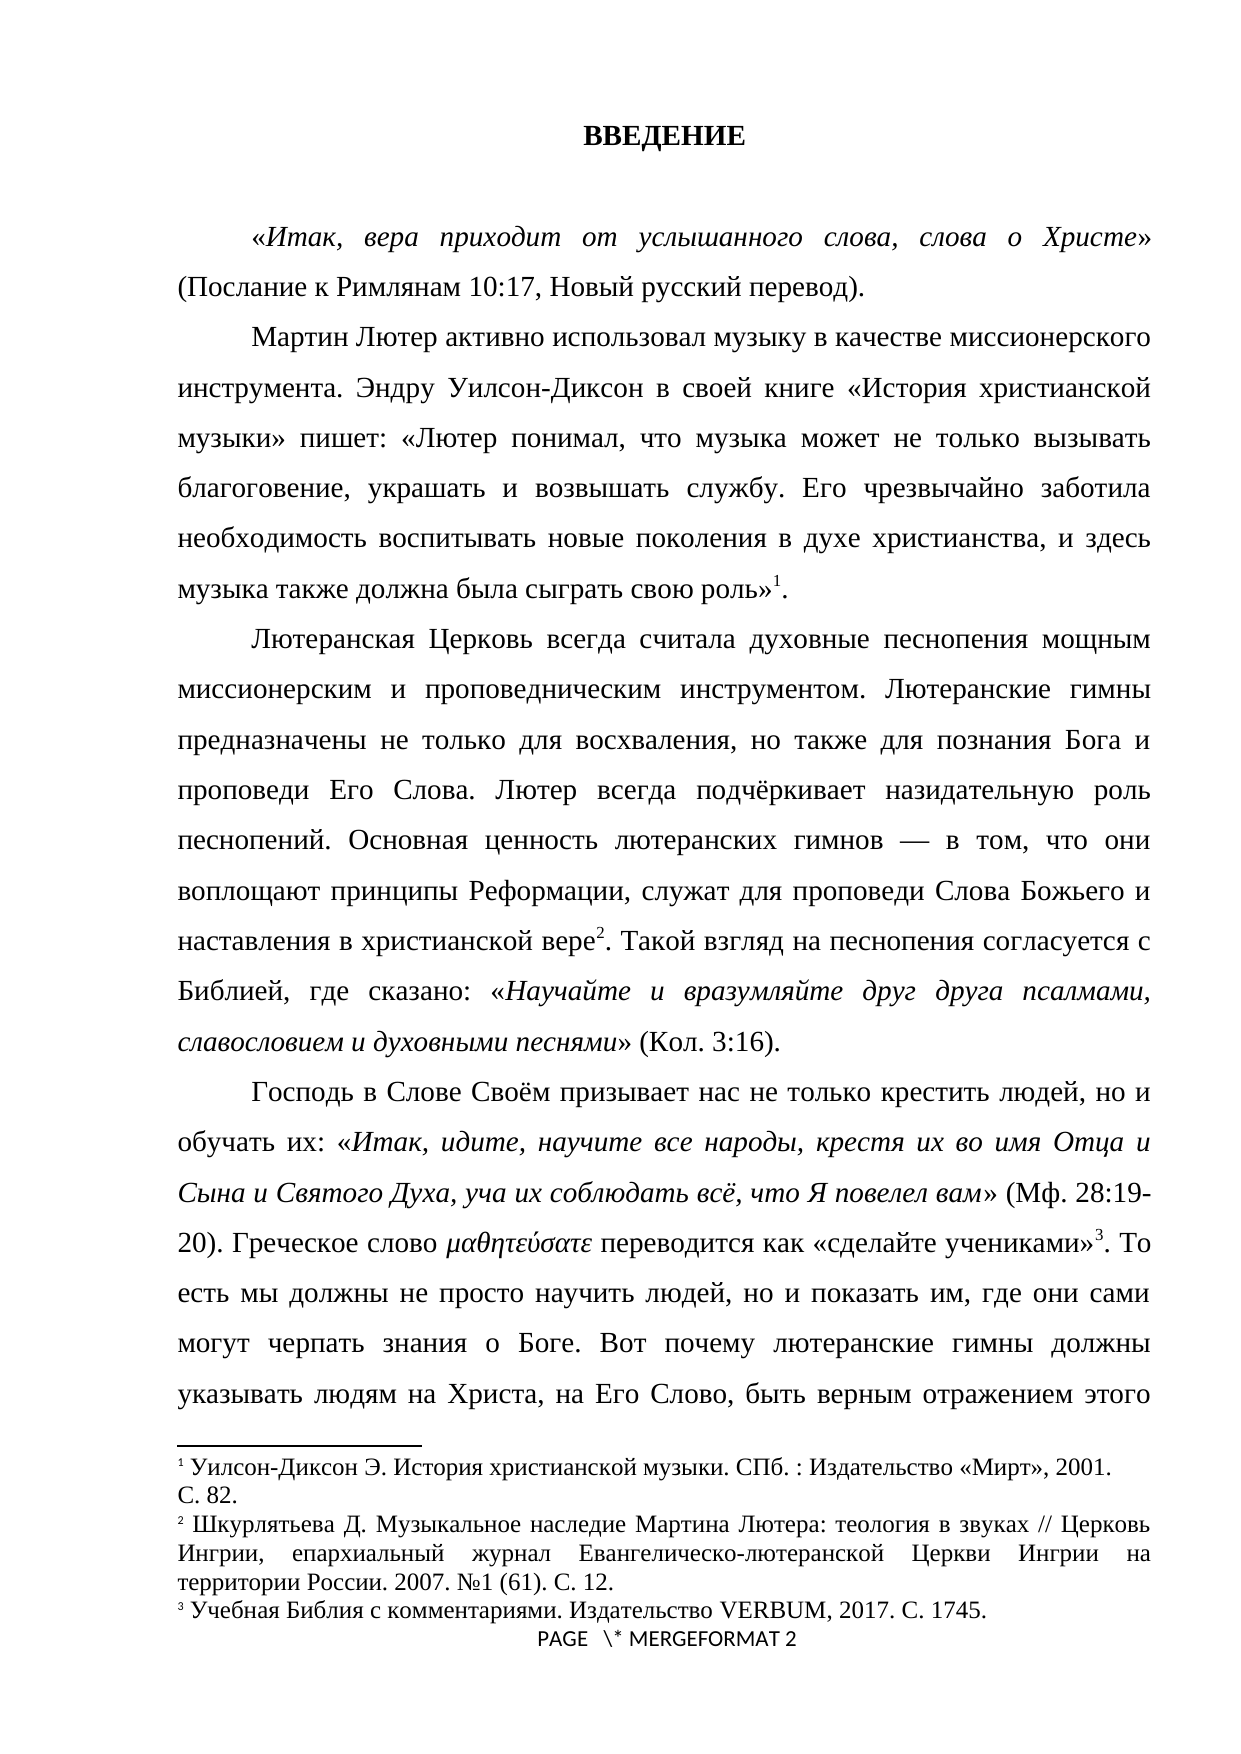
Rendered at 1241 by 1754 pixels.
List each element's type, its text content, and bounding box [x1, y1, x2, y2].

text Мартин Лютер активно использовал музыку в качестве миссионерского инструмента. Эндру Уилсон-Диксон в своей книге «История христианской музыки» пишет: «Лютер понимал, что музыка может не только вызывать благоговение, украшать и возвышать службу. Его чрезвычайно заботила необходимость воспитывать новые поколения в духе христианства, и здесь музыка также должна была сыграть свою роль». [177, 319, 1152, 604]
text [177, 1074, 1152, 1409]
text «Итак, вера приходит от услышанного слова, слова о Христе» (Послание к Римлянам 10:17, Новый русский перевод). [177, 219, 1152, 303]
text ВВЕДЕНИЕ [177, 118, 1152, 152]
text Лютеранская Церковь всегда считала духовные песнопения мощным миссионерским и проповедническим инструментом. Лютеранские гимны предназначены не только для восхваления, но также для познания Бога и проповеди Его Слова. Лютер всегда подчёркивает назидательную роль песнопений. Основная ценность лютеранских гимнов — в том, что они воплощают принципы Реформации, служат для проповеди Слова Божьего и наставления в христианской вере. Такой взгляд на песнопения согласуется с Библией, где сказано: «Научайте и вразумляйте друг друга псалмами, славословием и духовными песнями» (Кол. 3:16). [177, 621, 1152, 1057]
